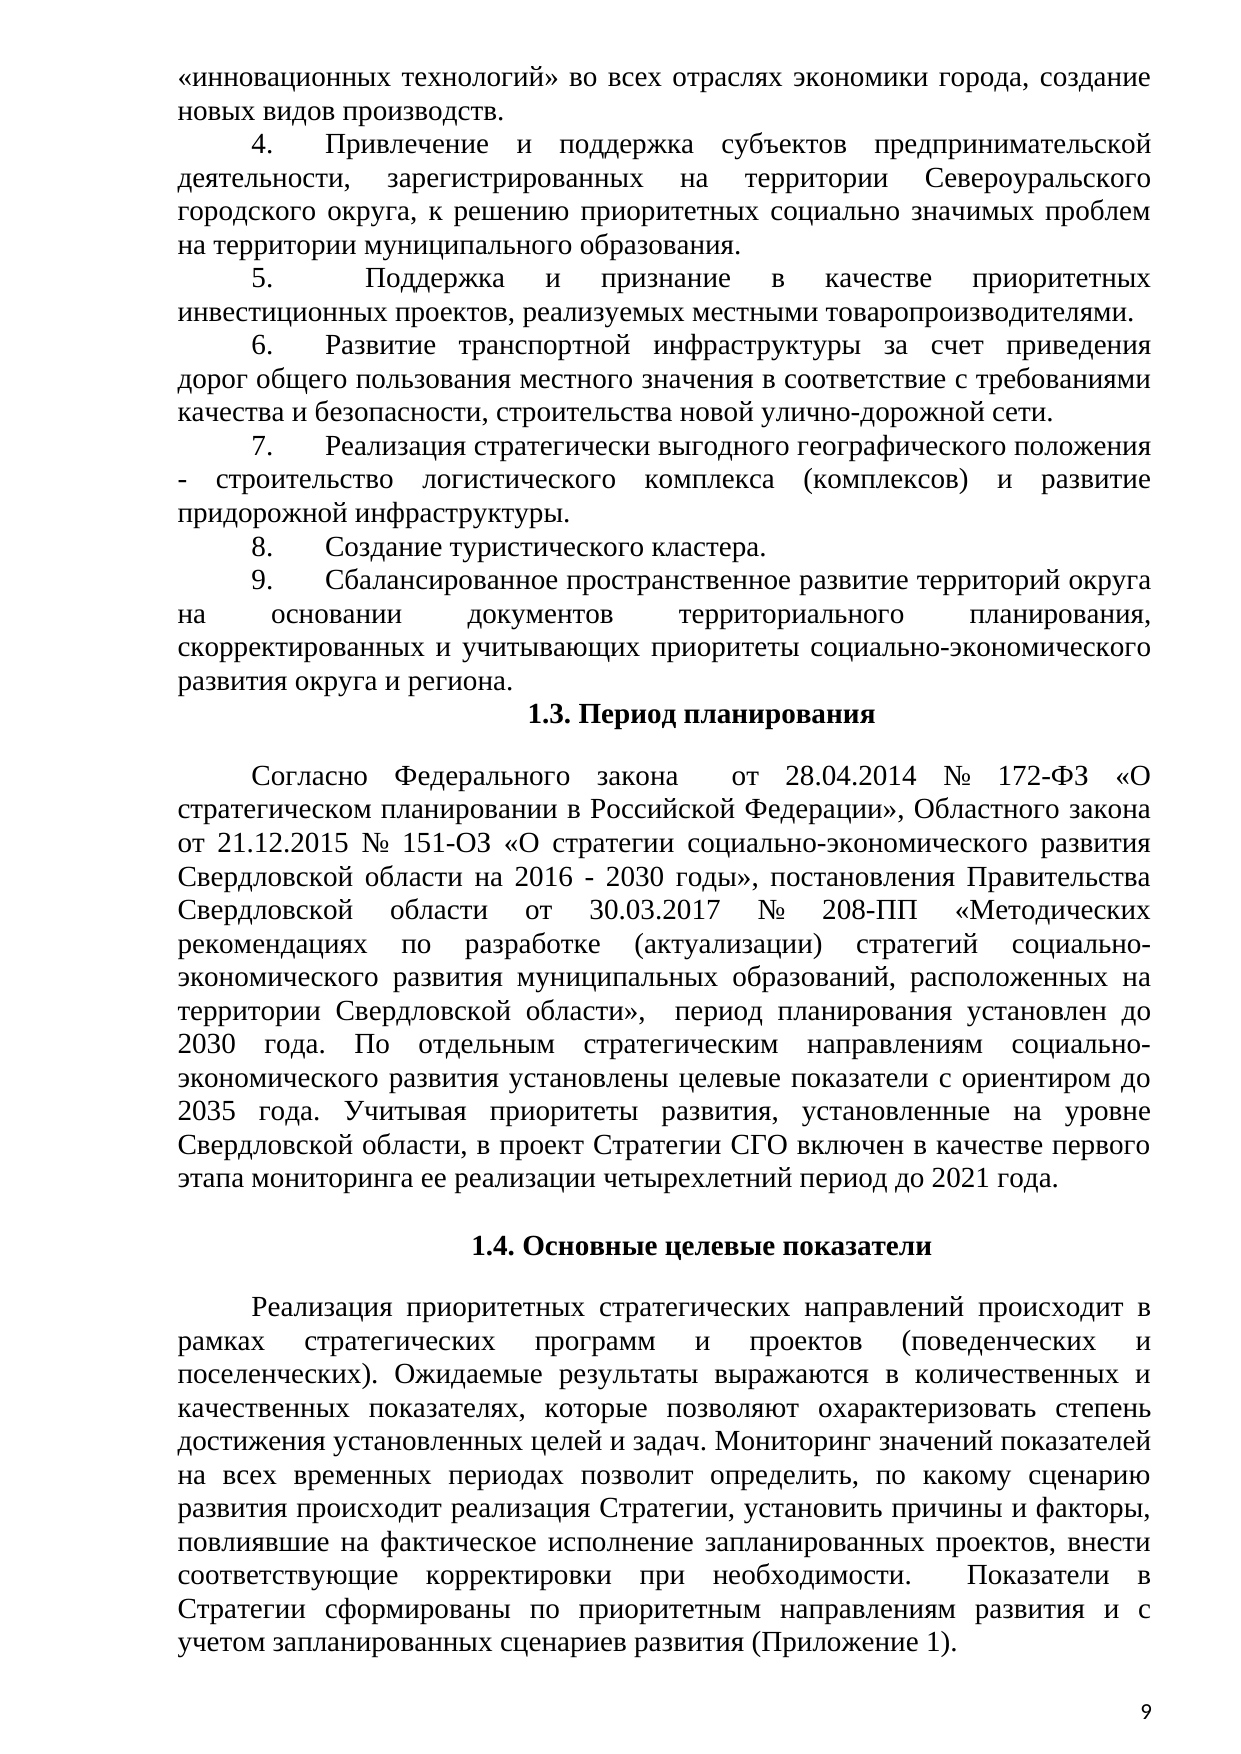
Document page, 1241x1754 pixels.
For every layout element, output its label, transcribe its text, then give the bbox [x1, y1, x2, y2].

text 4. Привлечение и поддержка субъектов предпринимательской деятельности, зарегистрированных на территории Североуральского городского округа, к решению приоритетных социально значимых проблем на территории муниципального образования. [177, 126, 1152, 260]
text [177, 59, 1152, 126]
text Согласно Федерального закона от 28.04.2014 № 172-ФЗ «О стратегическом планировании в Российской Федерации», Областного закона от 21.12.2015 № 151-ОЗ «О стратегии социально-экономического развития Свердловской области на 2016 - 2030 годы», постановления Правительства Свердловской области от 30.03.2017 № 208-ПП «Методических рекомендациях по разработке (актуализации) стратегий социально-экономического развития муниципальных образований, расположенных на территории Свердловской области», период планирования установлен до 2030 года. По отдельным стратегическим направлениям социально-экономического развития установлены целевые показатели с ориентиром до 2035 года. Учитывая приоритеты развития, установленные на уровне Свердловской области, в проект Стратегии СГО включен в качестве первого этапа мониторинга ее реализации четырехлетний период до 2021 года. [177, 758, 1152, 1194]
text 5. Поддержка и признание в качестве приоритетных инвестиционных проектов, реализуемых местными товаропроизводителями. [177, 260, 1152, 327]
text 7. Реализация стратегически выгодного географического положения - строительство логистического комплекса (комплексов) и развитие придорожной инфраструктуры. [177, 428, 1152, 529]
text 1.3. Период планирования [177, 696, 1152, 730]
text Реализация приоритетных стратегических направлений происходит в рамках стратегических программ и проектов (поведенческих и поселенческих). Ожидаемые результаты выражаются в количественных и качественных показателях, которые позволяют охарактеризовать степень достижения установленных целей и задач. Мониторинг значений показателей на всех временных периодах позволит определить, по какому сценарию развития происходит реализация Стратегии, установить причины и факторы, повлиявшие на фактическое исполнение запланированных проектов, внести соответствующие корректировки при необходимости. Показатели в Стратегии сформированы по приоритетным направлениям развития и с учетом запланированных сценариев развития (Приложение 1). [177, 1289, 1152, 1658]
text 6. Развитие транспортной инфраструктуры за счет приведения дорог общего пользования местного значения в соответствие с требованиями качества и безопасности, строительства новой улично-дорожной сети. [177, 327, 1152, 428]
text 1.4. Основные целевые показатели [177, 1228, 1152, 1261]
text 8. Создание туристического кластера. [177, 529, 1152, 562]
text 9. Сбалансированное пространственное развитие территорий округа на основании документов территориального планирования, скорректированных и учитывающих приоритеты социально-экономического развития округа и региона. [177, 562, 1152, 696]
